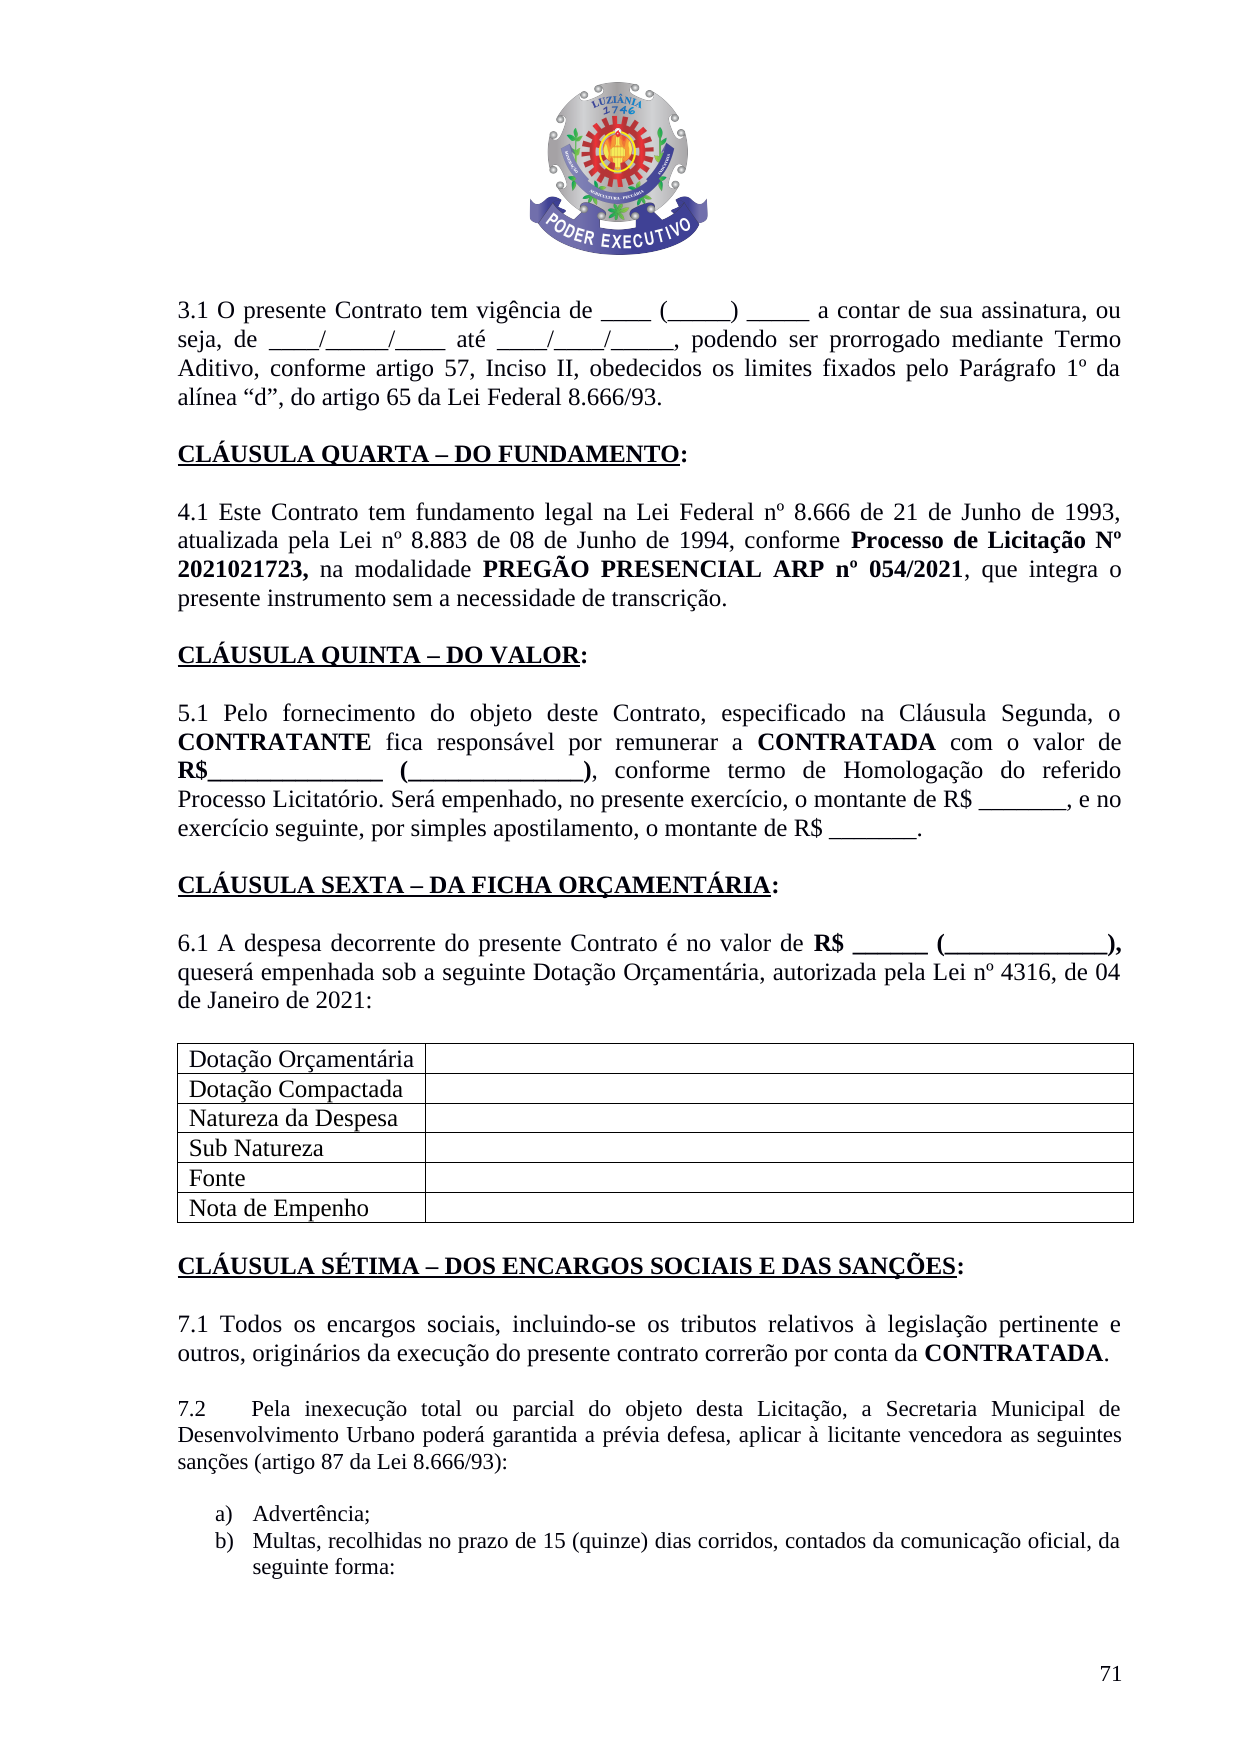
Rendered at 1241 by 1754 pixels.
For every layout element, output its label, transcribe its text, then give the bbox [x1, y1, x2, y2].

text 3.1 O presente Contrato tem vigência de ____ (_____) _____ a contar de sua assinatura, ou seja, de ____/_____/____ até ____/____/_____, podendo ser prorrogado mediante Termo Aditivo, conforme artigo 57, Inciso II, obedecidos os limites fixados pelo Parágrafo 1º da alínea “d”, do artigo 65 da Lei Federal 8.666/93. [177, 295, 1122, 410]
text 7.1 Todos os encargos sociais, incluindo-se os tributos relativos à legislação pertinente e outros, originários da execução do presente contrato correrão por conta da CONTRATADA. [177, 1309, 1122, 1366]
text CLÁUSULA SÉTIMA – DOS ENCARGOS SOCIAIS E DAS SANÇÕES: [177, 1251, 1122, 1280]
table_cell Nota de Empenho [178, 1193, 425, 1222]
table_cell [426, 1193, 1133, 1222]
table_cell [426, 1133, 1133, 1162]
text 4.1 Este Contrato tem fundamento legal na Lei Federal nº 8.666 de 21 de Junho de 1993, atualizada pela Lei nº 8.883 de 08 de Junho de 1994, conforme Processo de Licitação Nº 2021021723, na modalidade PREGÃO PRESENCIAL ARP nº 054/2021, que integra o presente instrumento sem a necessidade de transcrição. [177, 497, 1122, 612]
text CLÁUSULA SEXTA – DA FICHA ORÇAMENTÁRIA: [177, 870, 1122, 899]
table_cell Fonte [178, 1163, 425, 1192]
text 7.2 Pela inexecução total ou parcial do objeto desta Licitação, a Secretaria Municipal de Desenvolvimento Urbano poderá garantida a prévia defesa, aplicar à licitante vencedora as seguintes sanções (artigo 87 da Lei 8.666/93): [177, 1395, 1122, 1474]
table_cell [426, 1104, 1133, 1132]
table_header Dotação Orçamentária [178, 1044, 425, 1073]
text 5.1 Pelo fornecimento do objeto deste Contrato, especificado na Cláusula Segunda, o CONTRATANTE fica responsável por remunerar a CONTRATADA com o valor de R$______________ (______________), conforme termo de Homologação do referido Processo Licitatório. Será empenhado, no presente exercício, o montante de R$ _______, e no exercício seguinte, por simples apostilamento, o montante de R$ _______. [177, 698, 1122, 842]
list Advertência; [215, 1501, 1122, 1527]
table_header [426, 1044, 1133, 1073]
table_cell Dotação Compactada [178, 1074, 425, 1102]
picture [529, 82, 708, 255]
table_cell Sub Natureza [178, 1133, 425, 1162]
list Multas, recolhidas no prazo de 15 (quinze) dias corridos, contados da comunicação oficial, da seguinte forma: [215, 1527, 1122, 1579]
table_cell [426, 1163, 1133, 1192]
text CLÁUSULA QUARTA – DO FUNDAMENTO: [177, 439, 1122, 468]
text 6.1 A despesa decorrente do presente Contrato é no valor de R$ ______ (_____________), queserá empenhada sob a seguinte Dotação Orçamentária, autorizada pela Lei nº 4316, de 04 de Janeiro de 2021: [177, 928, 1122, 1014]
table_cell [426, 1074, 1133, 1102]
table_cell Natureza da Despesa [178, 1104, 425, 1132]
text CLÁUSULA QUINTA – DO VALOR: [177, 640, 1122, 669]
